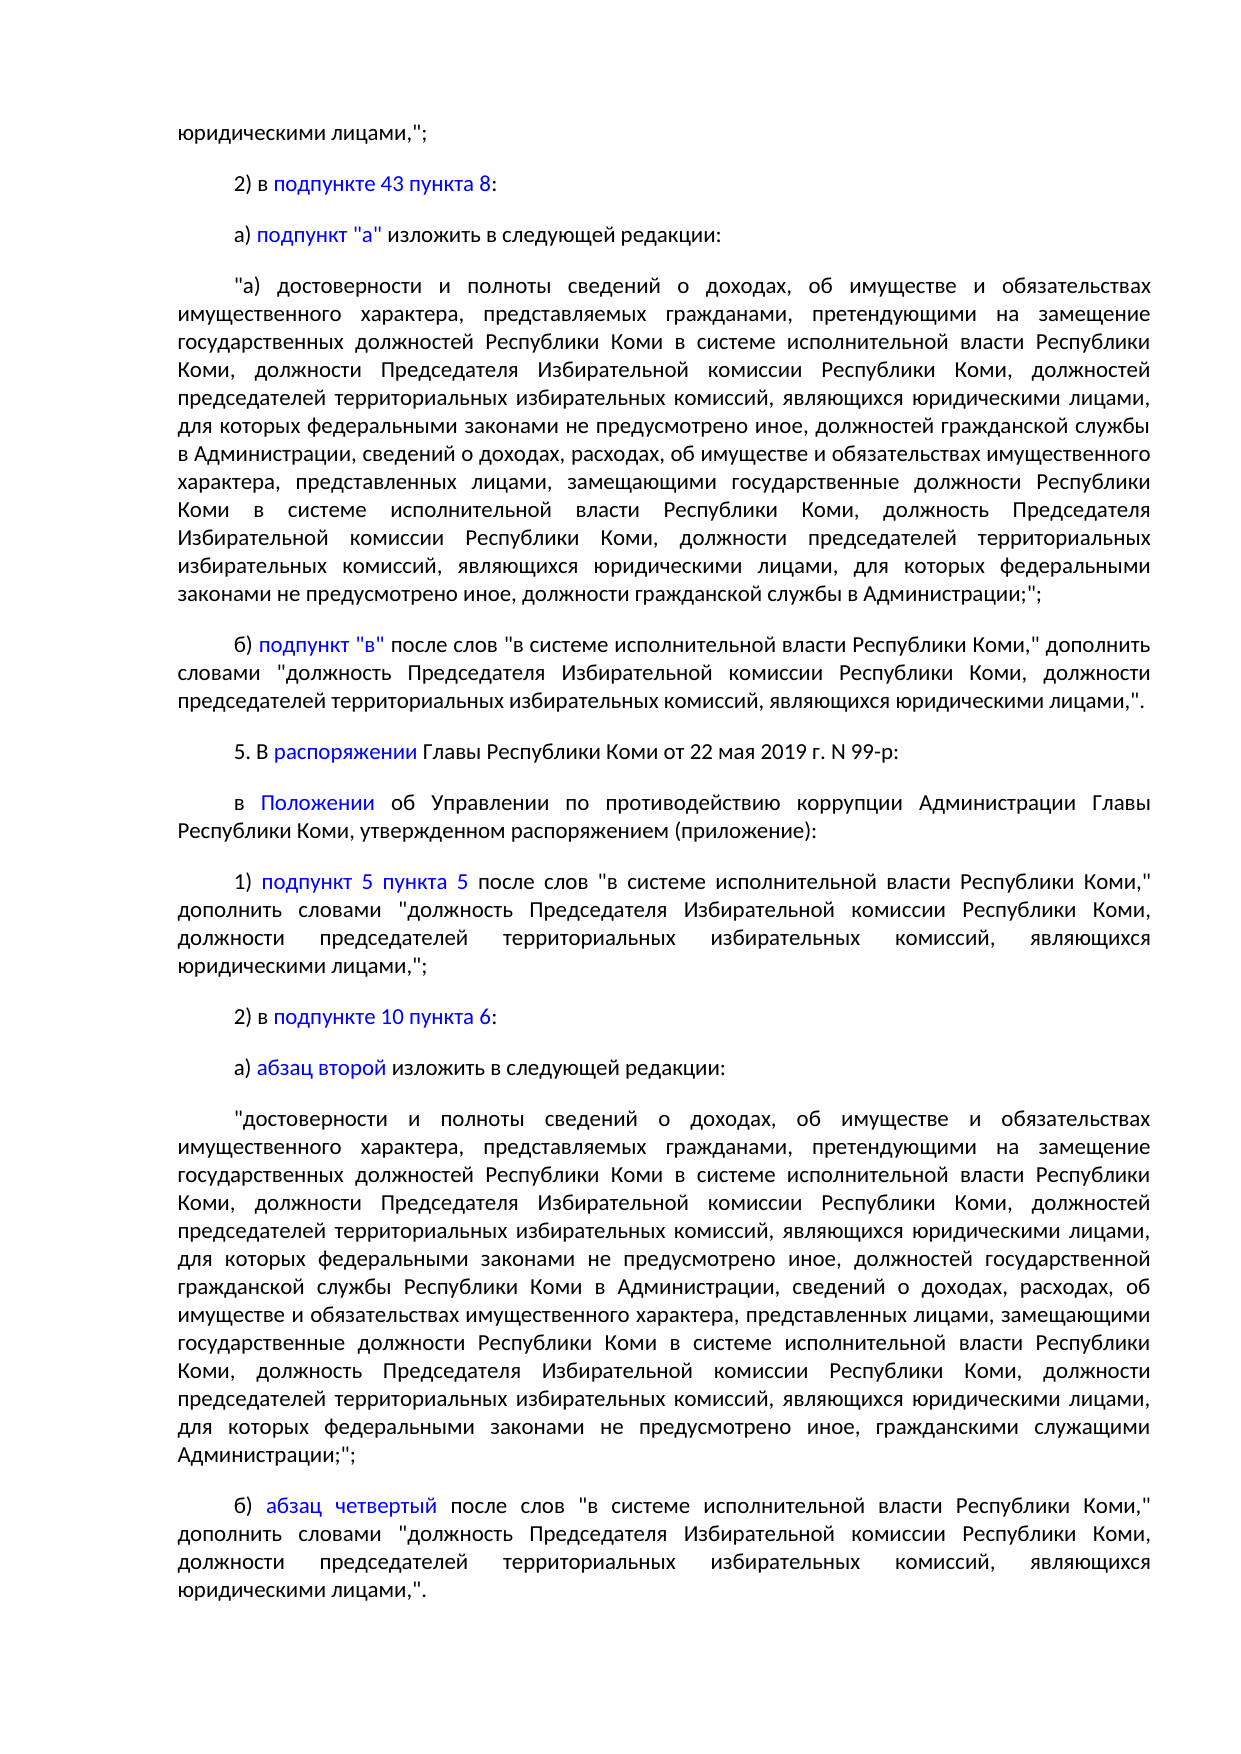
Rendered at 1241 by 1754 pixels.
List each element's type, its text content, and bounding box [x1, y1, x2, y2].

text в Положении об Управлении по противодействию коррупции Администрации Главы Республики Коми, утвержденном распоряжением (приложение): [177, 788, 1152, 844]
text б) абзац четвертый после слов "в системе исполнительной власти Республики Коми," дополнить словами "должность Председателя Избирательной комиссии Республики Коми, должности председателей территориальных избирательных комиссий, являющихся юридическими лицами,". [177, 1491, 1152, 1603]
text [177, 118, 1152, 146]
text 2) в подпункте 10 пункта 6: [177, 1002, 1152, 1030]
text "достоверности и полноты сведений о доходах, об имуществе и обязательствах имущественного характера, представляемых гражданами, претендующими на замещение государственных должностей Республики Коми в системе исполнительной власти Республики Коми, должности Председателя Избирательной комиссии Республики Коми, должностей председателей территориальных избирательных комиссий, являющихся юридическими лицами, для которых федеральными законами не предусмотрено иное, должностей государственной гражданской службы Республики Коми в Администрации, сведений о доходах, расходах, об имуществе и обязательствах имущественного характера, представленных лицами, замещающими государственные должности Республики Коми в системе исполнительной власти Республики Коми, должность Председателя Избирательной комиссии Республики Коми, должности председателей территориальных избирательных комиссий, являющихся юридическими лицами, для которых федеральными законами не предусмотрено иное, гражданскими служащими Администрации;"; [177, 1104, 1152, 1468]
text 1) подпункт 5 пункта 5 после слов "в системе исполнительной власти Республики Коми," дополнить словами "должность Председателя Избирательной комиссии Республики Коми, должности председателей территориальных избирательных комиссий, являющихся юридическими лицами,"; [177, 867, 1152, 979]
text 2) в подпункте 43 пункта 8: [177, 169, 1152, 197]
text а) подпункт "а" изложить в следующей редакции: [177, 220, 1152, 248]
text б) подпункт "в" после слов "в системе исполнительной власти Республики Коми," дополнить словами "должность Председателя Избирательной комиссии Республики Коми, должности председателей территориальных избирательных комиссий, являющихся юридическими лицами,". [177, 630, 1152, 714]
text "а) достоверности и полноты сведений о доходах, об имуществе и обязательствах имущественного характера, представляемых гражданами, претендующими на замещение государственных должностей Республики Коми в системе исполнительной власти Республики Коми, должности Председателя Избирательной комиссии Республики Коми, должностей председателей территориальных избирательных комиссий, являющихся юридическими лицами, для которых федеральными законами не предусмотрено иное, должностей гражданской службы в Администрации, сведений о доходах, расходах, об имуществе и обязательствах имущественного характера, представленных лицами, замещающими государственные должности Республики Коми в системе исполнительной власти Республики Коми, должность Председателя Избирательной комиссии Республики Коми, должности председателей территориальных избирательных комиссий, являющихся юридическими лицами, для которых федеральными законами не предусмотрено иное, должности гражданской службы в Администрации;"; [177, 271, 1152, 607]
text а) абзац второй изложить в следующей редакции: [177, 1053, 1152, 1081]
text 5. В распоряжении Главы Республики Коми от 22 мая 2019 г. N 99-р: [177, 737, 1152, 765]
